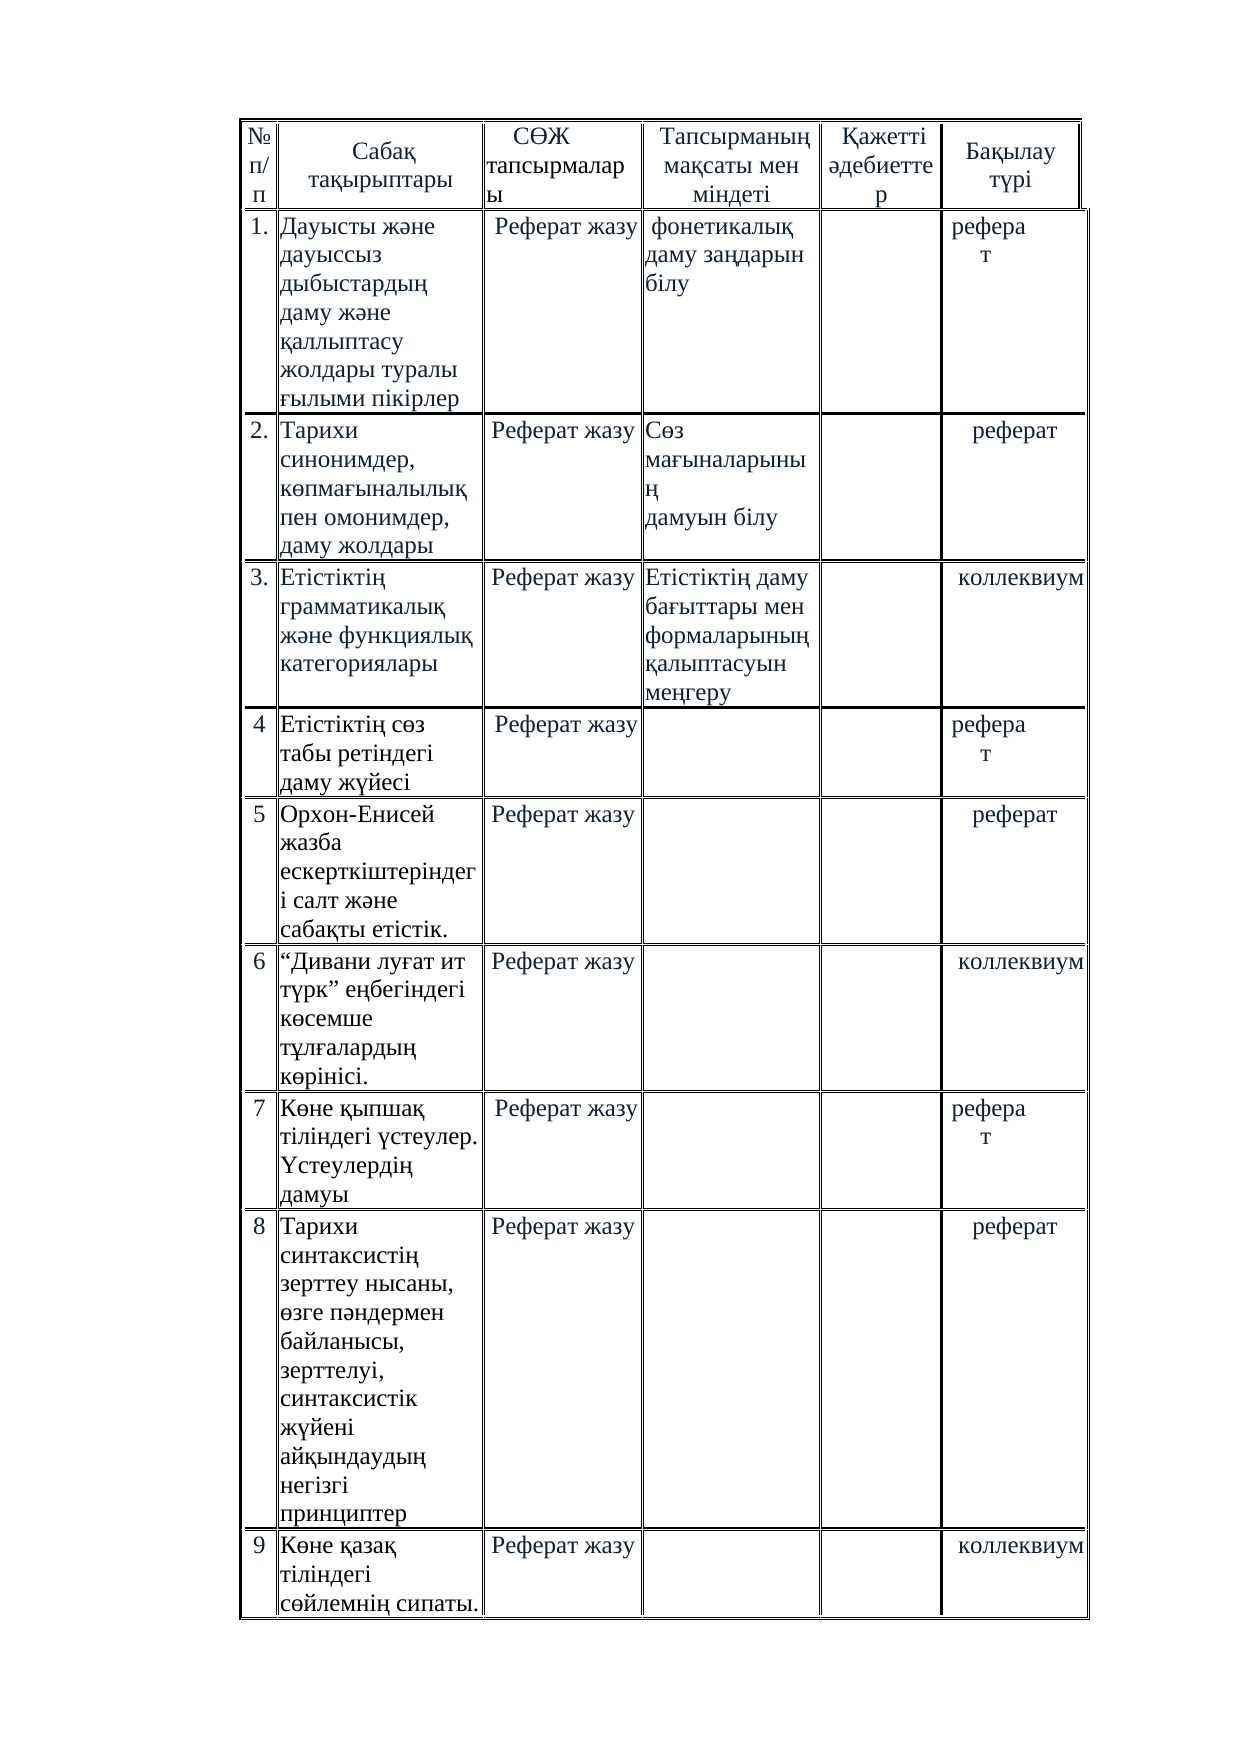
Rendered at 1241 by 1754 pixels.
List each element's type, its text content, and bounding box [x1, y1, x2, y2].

table_cell [822, 415, 940, 559]
table_cell реферат [941, 208, 1088, 412]
table_cell 8 [241, 1208, 277, 1527]
table_cell Реферат жазу [484, 1531, 642, 1617]
table_cell Етістіктің даму бағыттары мен формаларының қалыптасуын меңгеру [644, 563, 819, 706]
table_cell [822, 1093, 940, 1208]
table_cell Реферат жазу [485, 799, 641, 942]
table_cell [822, 1211, 940, 1527]
table_cell [643, 1531, 821, 1617]
table_cell 3. [242, 559, 276, 706]
table_cell реферат [943, 412, 1087, 559]
table_cell коллеквиум [943, 559, 1087, 706]
table_header № п/п [242, 122, 277, 208]
table_cell Көне қыпшақ тіліндегі үстеулер. Үстеулердің дамуы [279, 1093, 482, 1208]
table_header Сабақ тақырыптары [278, 122, 484, 208]
table_cell [822, 709, 940, 796]
table_cell 4 [242, 706, 276, 796]
table_cell Тарихи синонимдер, көпмағыналылық пен омонимдер, даму жолдары [279, 415, 482, 559]
table_cell реферат [941, 796, 1088, 942]
table_cell [644, 1093, 819, 1208]
table_cell Етістіктің сөз табы ретіндегі даму жүйесі [279, 709, 482, 796]
table_cell Көне қазақ тіліндегі сөйлемнің сипаты. [278, 1531, 484, 1617]
table_header Тапсырманың мақсаты мен міндеті [643, 122, 821, 208]
table_cell Реферат жазу [485, 563, 641, 706]
table_cell [822, 799, 940, 942]
table_cell [644, 799, 819, 942]
table_cell Реферат жазу [485, 1211, 641, 1527]
table_cell [822, 946, 940, 1089]
table_cell [644, 946, 819, 1089]
table_cell [822, 211, 940, 412]
table_cell реферат [943, 1090, 1087, 1208]
table_cell фонетикалық даму заңдарын білу [644, 211, 819, 412]
table_cell Реферат жазу [485, 946, 641, 1089]
table_header СӨЖ тапсырмалары [484, 122, 642, 208]
table_cell Орхон-Енисей жазба ескерткіштеріндегі салт және сабақты етістік. [279, 799, 482, 942]
table_cell 7 [242, 1090, 276, 1208]
table_cell коллеквиум [943, 943, 1087, 1089]
table_cell Етістіктің грамматикалық және функциялық категориялары [279, 563, 482, 706]
table_cell Сөз мағыналарының дамуын білу [644, 415, 819, 559]
table_cell коллеквиум [941, 1527, 1087, 1617]
table_header Қажетті әдебиеттер [821, 122, 941, 208]
table_cell Дауысты және дауыссыз дыбыстардың даму және қаллыптасу жолдары туралы ғылыми пікірлер [279, 211, 482, 412]
table_cell “Дивани луғат ит түрк” еңбегіндегі көсемше тұлғалардың көрінісі. [279, 946, 482, 1089]
table_cell [822, 563, 940, 706]
table_cell [644, 1211, 819, 1527]
table_cell Тарихи синтаксистің зерттеу нысаны, өзге пәндермен байланысы, зерттелуі, синтаксистік жүйені айқындаудың негізгі принциптер [279, 1211, 482, 1527]
table_cell реферат [943, 706, 1087, 796]
table_cell 6 [242, 943, 276, 1089]
table_cell Реферат жазу [485, 415, 641, 559]
table_cell [644, 709, 819, 796]
table_cell 1. [241, 208, 277, 412]
table_cell 2. [242, 412, 276, 559]
table_cell 5 [241, 796, 277, 942]
table_cell Реферат жазу [485, 709, 641, 796]
table_cell 9 [242, 1527, 277, 1617]
table_header Бақылау түрі [941, 122, 1080, 208]
table_cell Реферат жазу [485, 211, 641, 412]
table_cell Реферат жазу [485, 1093, 641, 1208]
table_cell [821, 1531, 941, 1617]
table_cell реферат [941, 1208, 1088, 1527]
